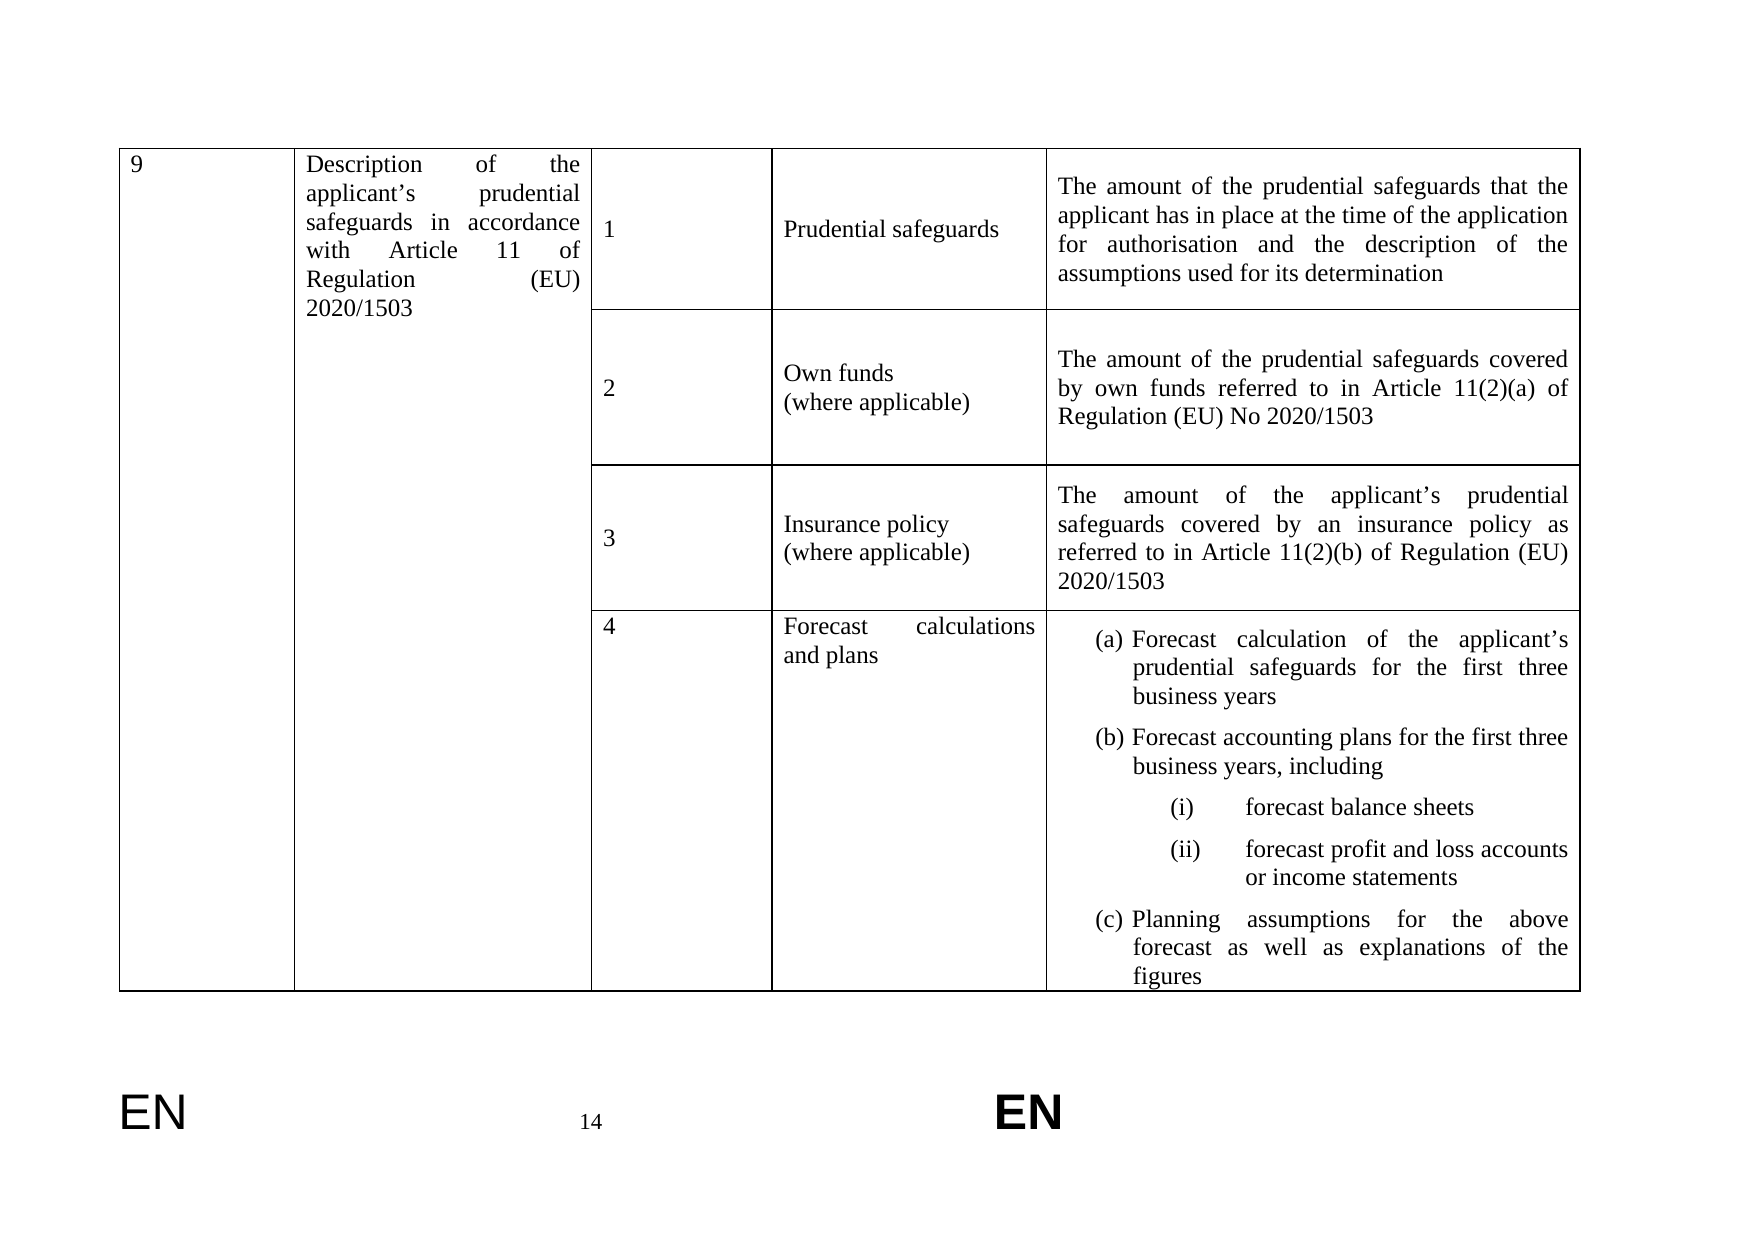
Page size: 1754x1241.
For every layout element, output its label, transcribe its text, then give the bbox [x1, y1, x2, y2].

table_cell Prudential safeguards [773, 149, 1046, 308]
table_cell The amount of the prudential safeguards that the applicant has in place at the time of the application for authorisation and the description of the assumptions used for its determination [1047, 149, 1579, 308]
table_cell Forecast calculation of the applicant’s prudential safeguards for the first three business years Forecast accounting plans for the first three business years, including forecast balance sheets forecast profit and loss accounts or income statements Planning assumptions for the above forecast as well as explanations of the figures [1047, 611, 1579, 990]
table_cell Insurance policy (where applicable) [773, 466, 1046, 610]
table_cell The amount of the applicant’s prudential safeguards covered by an insurance policy as referred to in Article 11(2)(b) of Regulation (EU) 2020/1503 [1047, 466, 1579, 610]
table_cell Own funds (where applicable) [773, 310, 1046, 464]
table_cell The amount of the prudential safeguards covered by own funds referred to in Article 11(2)(a) of Regulation (EU) No 2020/1503 [1047, 310, 1579, 464]
table_cell Description of the applicant’s prudential safeguards in accordance with Article 11 of Regulation (EU) 2020/1503 [295, 149, 591, 990]
table_cell 2 [592, 310, 771, 464]
table_cell 9 [120, 149, 294, 990]
table_cell 3 [592, 466, 771, 610]
table_cell 4 [592, 611, 771, 990]
table_cell Forecast calculations and plans [773, 611, 1046, 990]
table_cell 1 [592, 149, 771, 308]
